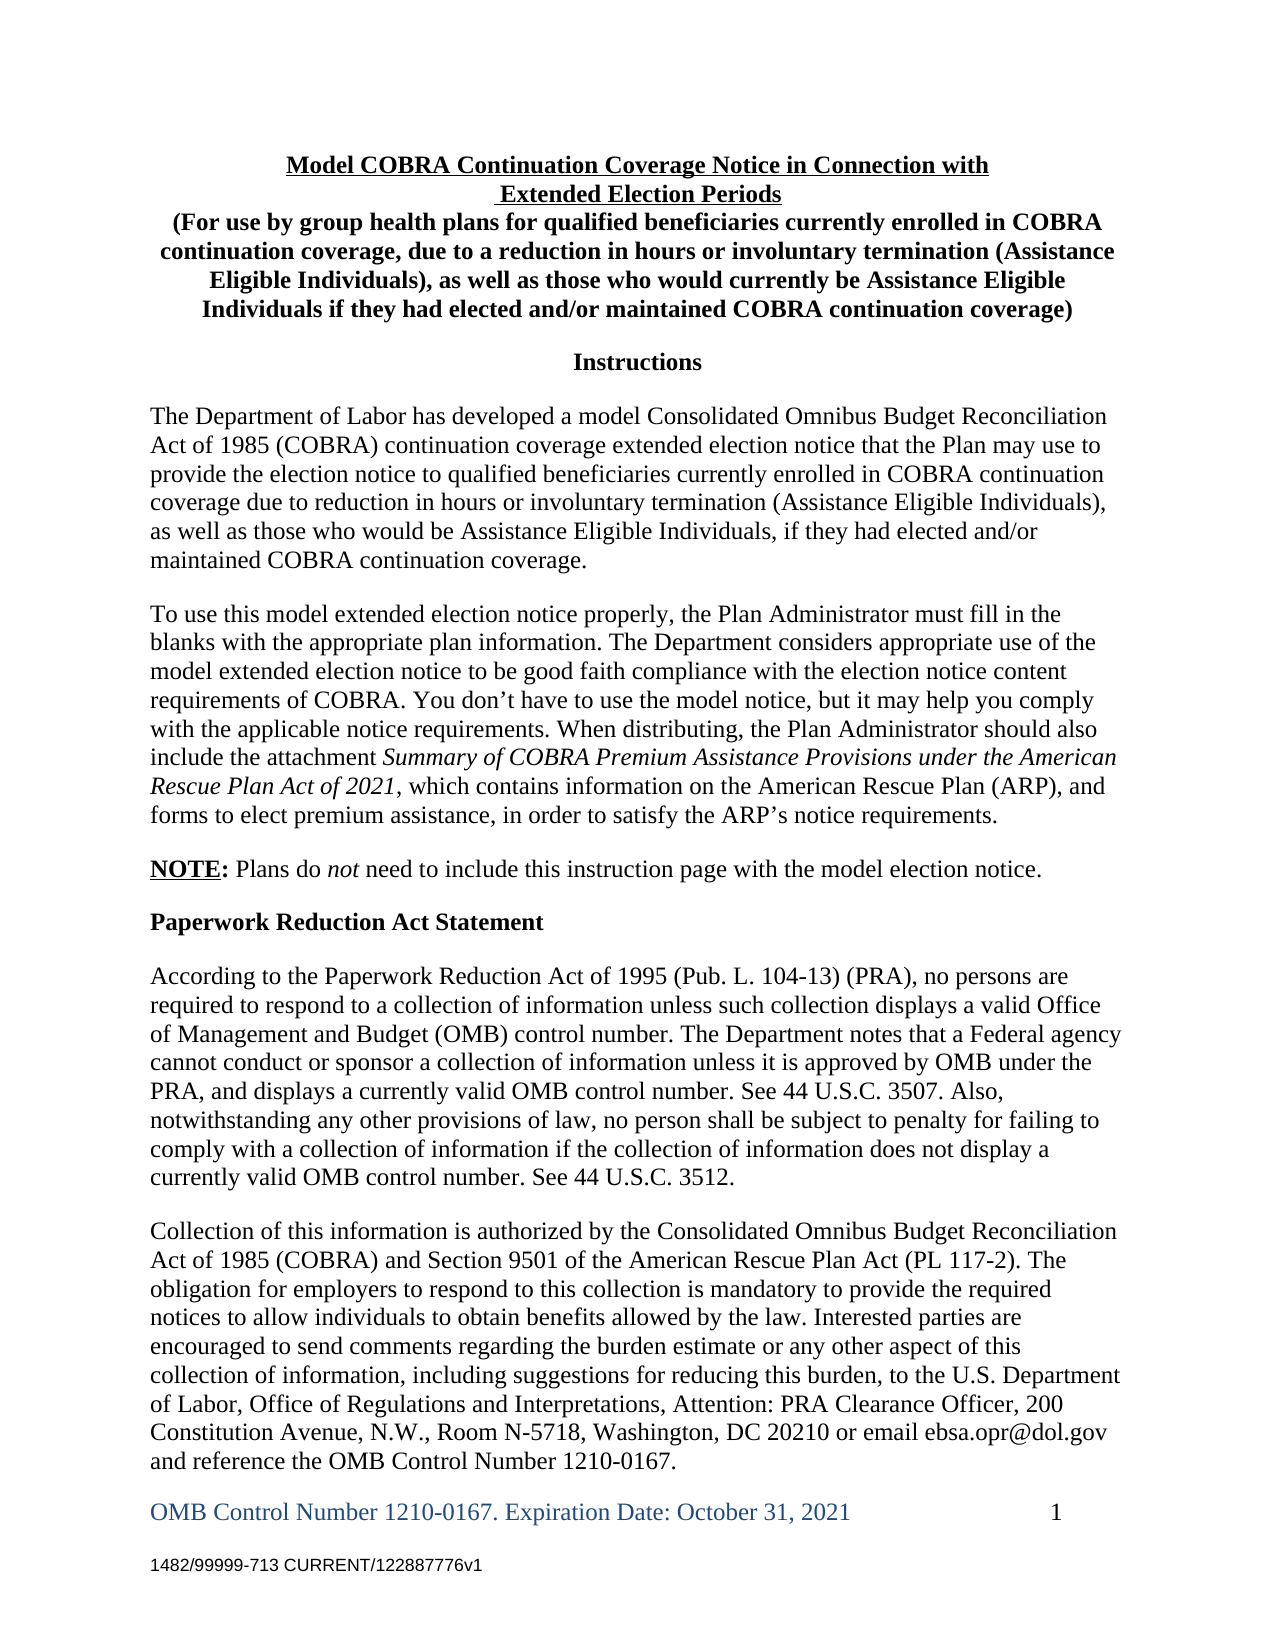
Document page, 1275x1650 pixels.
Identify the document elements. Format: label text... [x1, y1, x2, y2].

subtitle Model COBRA Continuation Coverage Notice in Connection with [150, 150, 1125, 179]
text The Department of Labor has developed a model Consolidated Omnibus Budget Reconciliation Act of 1985 (COBRA) continuation coverage extended election notice that the Plan may use to provide the election notice to qualified beneficiaries currently enrolled in COBRA continuation coverage due to reduction in hours or involuntary termination (Assistance Eligible Individuals), as well as those who would be Assistance Eligible Individuals, if they had elected and/or maintained COBRA continuation coverage. [150, 401, 1125, 574]
text Collection of this information is authorized by the Consolidated Omnibus Budget Reconciliation Act of 1985 (COBRA) and Section 9501 of the American Rescue Plan Act (PL 117-2). The obligation for employers to respond to this collection is mandatory to provide the required notices to allow individuals to obtain benefits allowed by the law. Interested parties are encouraged to send comments regarding the burden estimate or any other aspect of this collection of information, including suggestions for reducing this burden, to the U.S. Department of Labor, Office of Regulations and Interpretations, Attention: PRA Clearance Officer, 200 Constitution Avenue, N.W., Room N-5718, Washington, DC 20210 or email ebsa.opr@dol.gov and reference the OMB Control Number 1210-0167. [150, 1216, 1125, 1475]
subtitle Paperwork Reduction Act Statement [150, 907, 1125, 936]
subtitle Extended Election Periods [150, 179, 1125, 207]
text NOTE: Plans do not need to include this instruction page with the model election notice. [150, 854, 1125, 882]
text To use this model extended election notice properly, the Plan Administrator must fill in the blanks with the appropriate plan information. The Department considers appropriate use of the model extended election notice to be good faith compliance with the election notice content requirements of COBRA. You don’t have to use the model notice, but it may help you comply with the applicable notice requirements. When distributing, the Plan Administrator should also include the attachment Summary of COBRA Premium Assistance Provisions under the American Rescue Plan Act of 2021, which contains information on the American Rescue Plan (ARP), and forms to elect premium assistance, in order to satisfy the ARP’s notice requirements. [150, 599, 1125, 829]
subtitle Instructions [150, 347, 1125, 376]
text According to the Paperwork Reduction Act of 1995 (Pub. L. 104-13) (PRA), no persons are required to respond to a collection of information unless such collection displays a valid Office of Management and Budget (OMB) control number. The Department notes that a Federal agency cannot conduct or sponsor a collection of information unless it is approved by OMB under the PRA, and displays a currently valid OMB control number. See 44 U.S.C. 3507. Also, notwithstanding any other provisions of law, no person shall be subject to penalty for failing to comply with a collection of information if the collection of information does not display a currently valid OMB control number. See 44 U.S.C. 3512. [150, 961, 1125, 1191]
text (For use by group health plans for qualified beneficiaries currently enrolled in COBRA continuation coverage, due to a reduction in hours or involuntary termination (Assistance Eligible Individuals), as well as those who would currently be Assistance Eligible Individuals if they had elected and/or maintained COBRA continuation coverage) [150, 207, 1125, 322]
